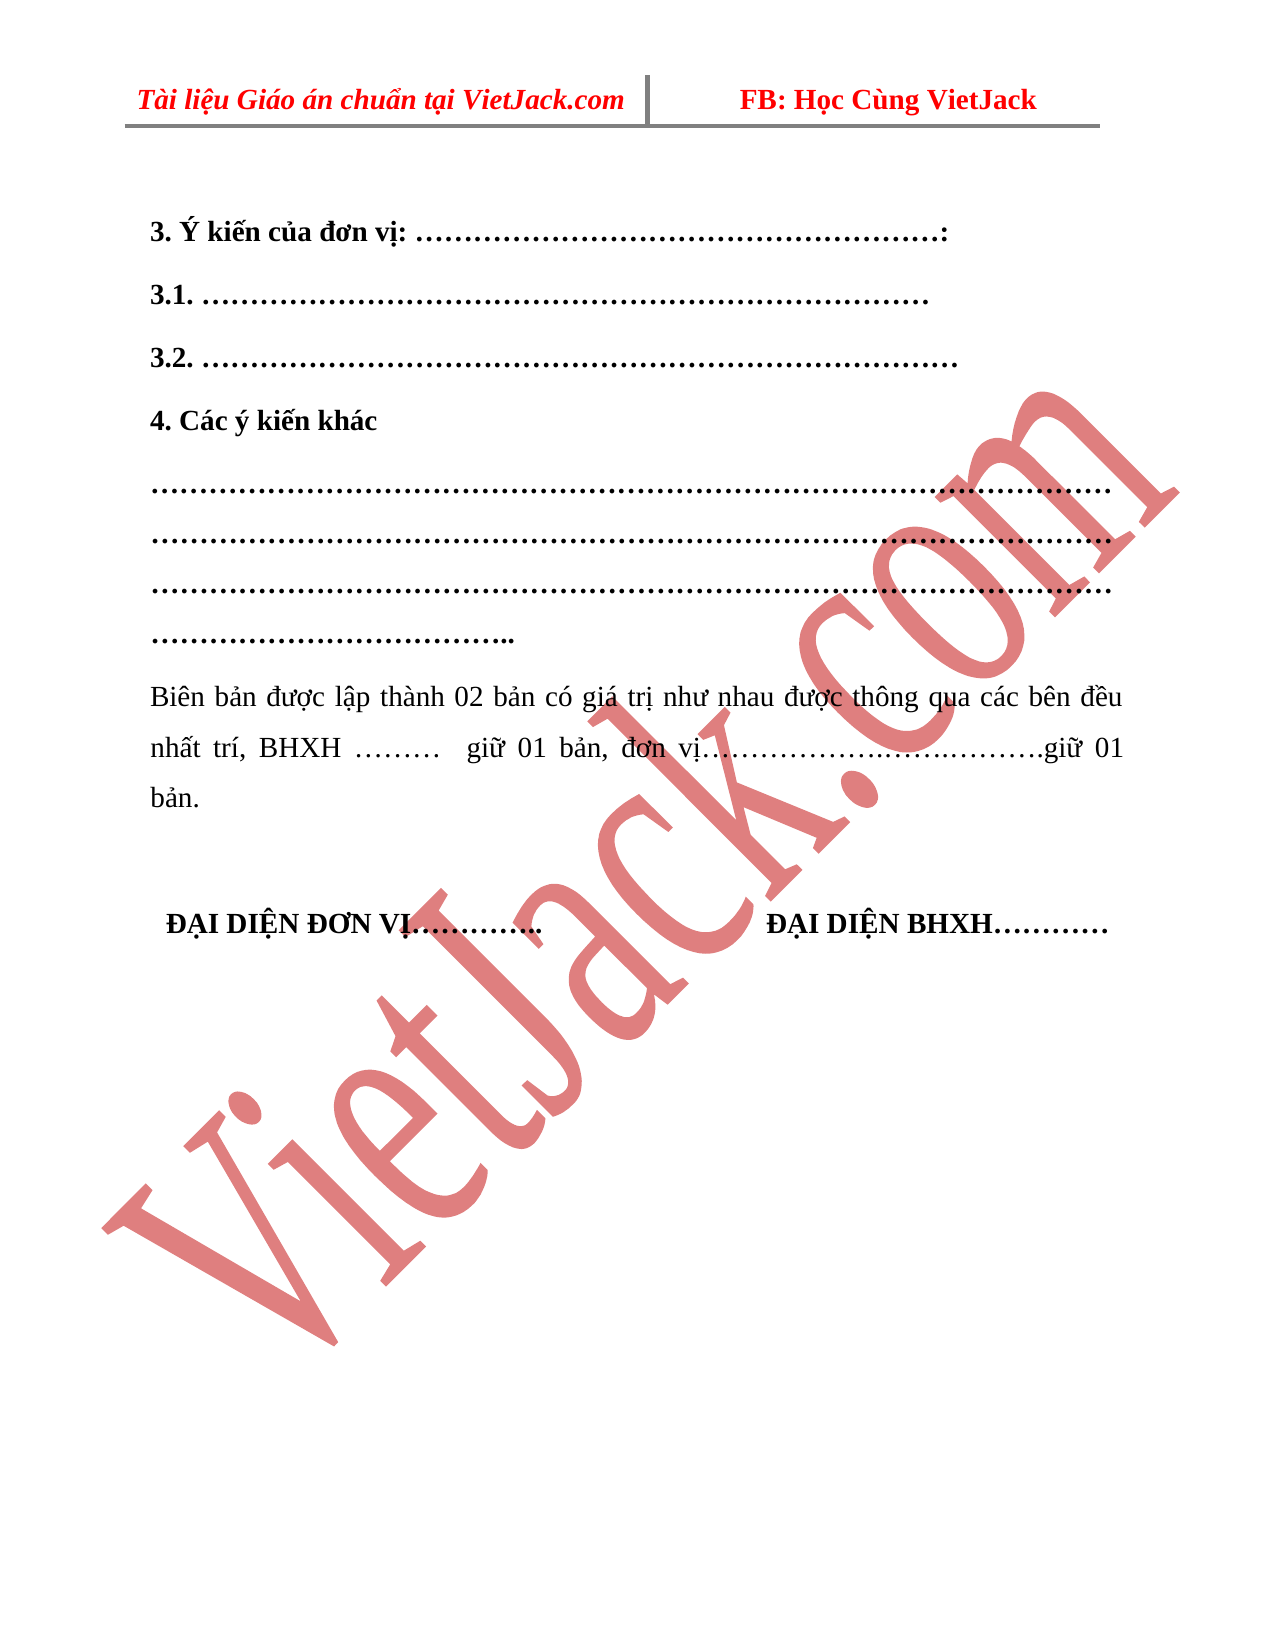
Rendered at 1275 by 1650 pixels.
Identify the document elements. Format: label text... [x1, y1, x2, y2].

text Biên bản được lập thành 02 bản có giá trị như nhau được thông qua các bên đều nhất trí, BHXH ……… giữ 01 bản, đơn vị……………….…….……….giữ 01 bản. [150, 679, 1125, 814]
text 4. Các ý kiến khác [150, 403, 1125, 436]
text 3. Ý kiến của đơn vị: ………………………………………………: [150, 214, 1125, 248]
text 3.1. ………………………………………………………………… [150, 277, 1125, 311]
text ……………………………………………………………………………………………………………………………………………………………………………………………………………………………………………………………………………………………………….. [150, 466, 1125, 650]
text 3.2. …………………………………………………………………… [150, 340, 1125, 374]
text ĐẠI DIỆN ĐƠN VỊ………….. ĐẠI DIỆN BHXH………… [150, 906, 1125, 939]
